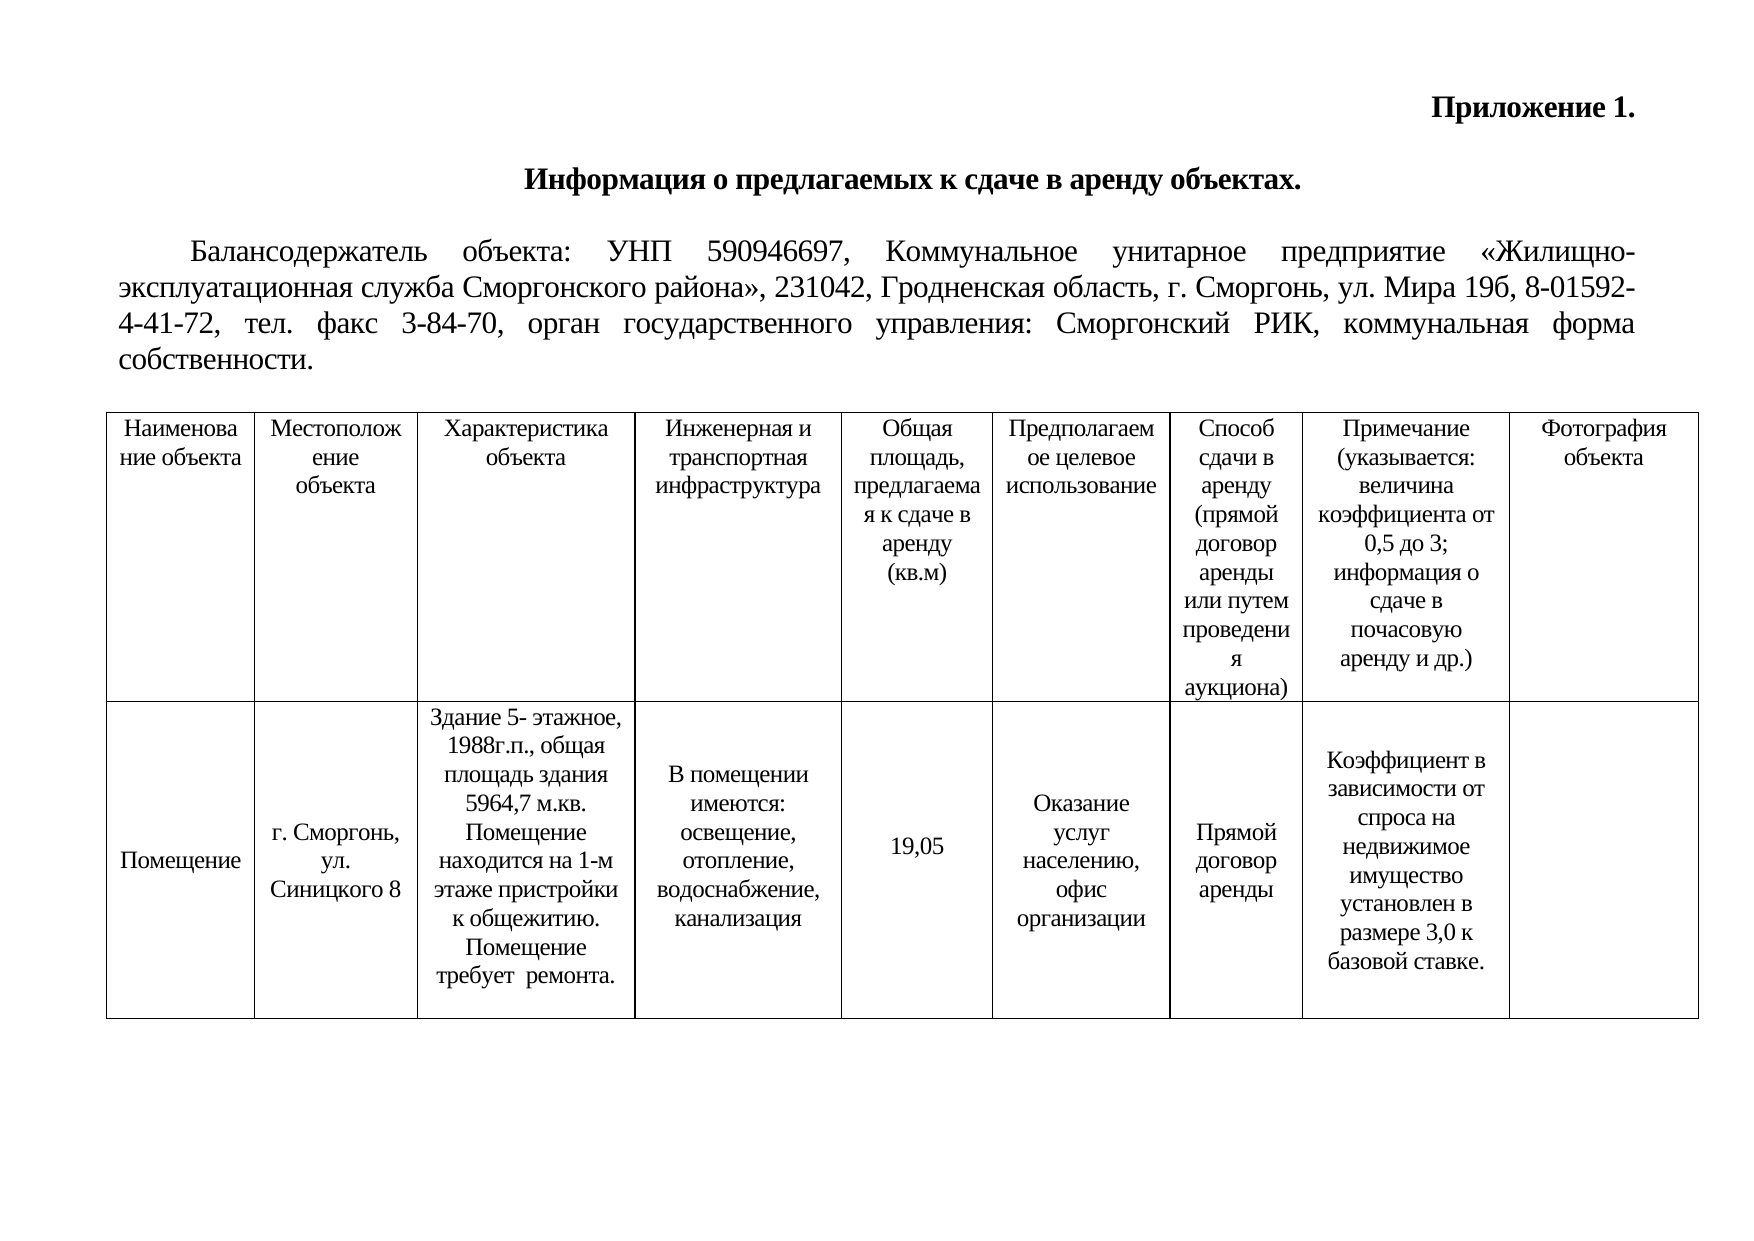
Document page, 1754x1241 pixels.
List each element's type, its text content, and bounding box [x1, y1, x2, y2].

table_cell В помещении имеются: освещение, отопление, водоснабжение, канализация [636, 702, 841, 1018]
table_header Местоположение объекта [255, 413, 417, 701]
text Информация о предлагаемых к сдаче в аренду объектах. [118, 161, 1636, 196]
table_cell Коэффициент в зависимости от спроса на недвижимое имущество установлен в размере 3,0 к базовой ставке. [1303, 702, 1509, 1018]
table_cell Здание 5- этажное, 1988г.п., общая площадь здания 5964,7 м.кв. Помещение находится на 1-м этаже пристройки к общежитию. Помещение требует ремонта. [418, 702, 634, 1018]
text Приложение 1. [118, 89, 1636, 124]
table_header Примечание (указывается: величина коэффициента от 0,5 до 3; информация о сдаче в почасовую аренду и др.) [1303, 413, 1509, 701]
table_cell Помещение [107, 702, 254, 1018]
table_header Характеристика объекта [418, 413, 634, 701]
table_header Предполагаемое целевое использование [993, 413, 1169, 701]
table_header Наименование объекта [107, 413, 254, 701]
table_header Фотография объекта [1510, 413, 1698, 701]
table_cell [1510, 702, 1698, 1018]
table_cell г. Сморгонь, ул. Синицкого 8 [255, 702, 417, 1018]
table_header Общая площадь, предлагаемая к сдаче в аренду (кв.м) [842, 413, 992, 701]
table_cell Прямой договор аренды [1171, 702, 1302, 1018]
table_header Способ сдачи в аренду (прямой договор аренды или путем проведения аукциона) [1171, 413, 1302, 701]
table_cell Оказание услуг населению, офис организации [993, 702, 1169, 1018]
text Балансодержатель объекта: УНП 590946697, Коммунальное унитарное предприятие «Жилищно-эксплуатационная служба Сморгонского района», 231042, Гродненская область, г. Сморгонь, ул. Мира 19б, 8-01592-4-41-72, тел. факс 3-84-70, орган государственного управления: Сморгонский РИК, коммунальная форма собственности. [118, 232, 1636, 376]
table_cell 19,05 [842, 702, 992, 1018]
table_header Инженерная и транспортная инфраструктура [636, 413, 841, 701]
